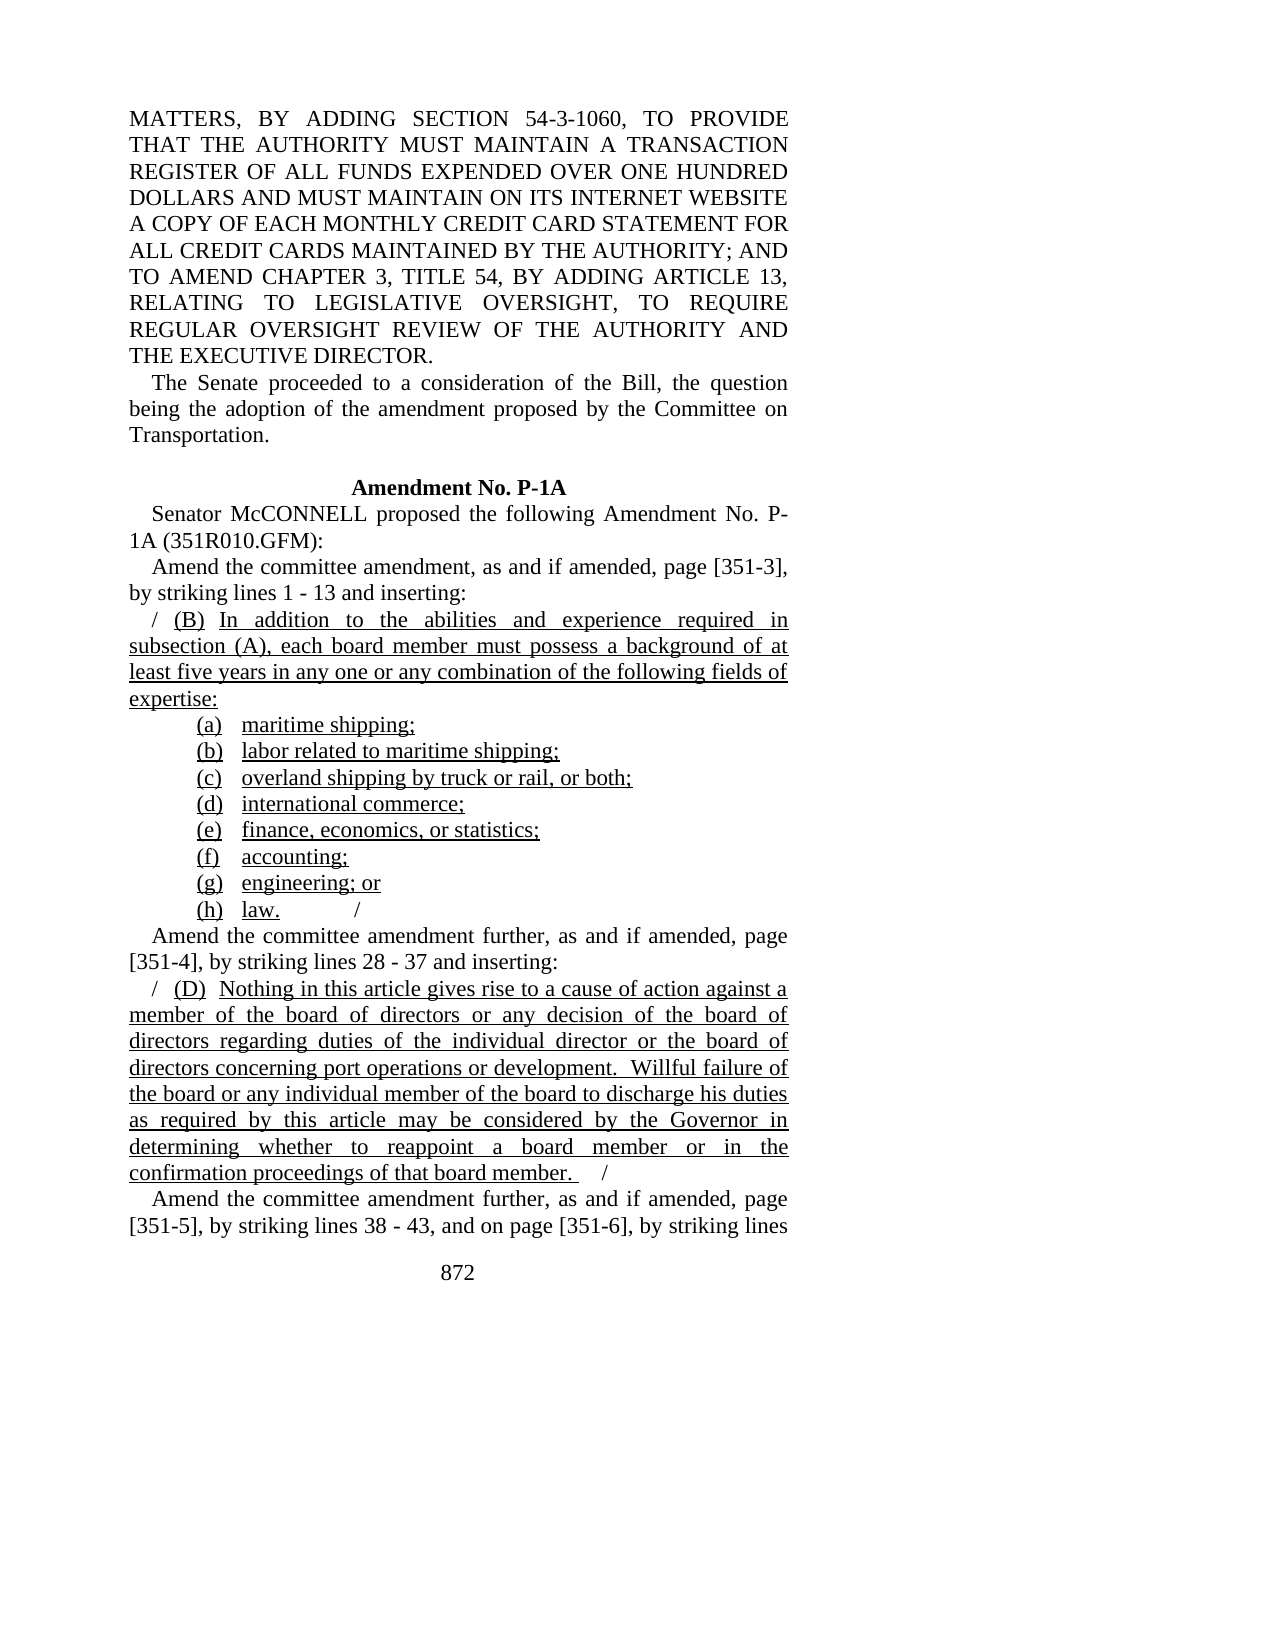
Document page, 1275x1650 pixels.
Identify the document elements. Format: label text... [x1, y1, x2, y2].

text Amend the committee amendment, as and if amended, page [351-3], by striking lines 1 - 13 and inserting: [129, 553, 789, 606]
text (h) law. / [129, 896, 789, 922]
text Senator McCONNELL proposed the following Amendment No. P-1A (351R010.GFM): [129, 500, 789, 553]
text (d) international commerce; [129, 790, 789, 817]
text Amendment No. P-1A [129, 474, 789, 500]
text (f) accounting; [129, 843, 789, 869]
text (a) maritime shipping; [129, 711, 789, 737]
text (b) labor related to maritime shipping; [129, 737, 789, 764]
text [129, 105, 789, 368]
text (e) finance, economics, or statistics; [129, 817, 789, 843]
text The Senate proceeded to a consideration of the Bill, the question being the adoption of the amendment proposed by the Committee on Transportation. [129, 368, 789, 448]
text / (D) Nothing in this article gives rise to a cause of action against a member of the board of directors or any decision of the board of directors regarding duties of the individual director or the board of directors concerning port operations or development. Willful failure of the board or any individual member of the board to discharge his duties as required by this article may be considered by the Governor in determining whether to reappoint a board member or in the confirmation proceedings of that board member. / [129, 975, 789, 1024]
text (g) engineering; or [129, 869, 789, 896]
text (c) overland shipping by truck or rail, or both; [129, 764, 789, 790]
text Amend the committee amendment further, as and if amended, page [351-4], by striking lines 28 - 37 and inserting: [129, 922, 789, 975]
text / (B) In addition to the abilities and experience required in subsection (A), each board member must possess a background of at least five years in any one or any combination of the following fields of expertise: [129, 656, 789, 711]
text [129, 1186, 789, 1238]
text / (B) In addition to the abilities and experience required in subsection (A), each board member must possess a background of at least five years in any one or any combination of the following fields of expertise: [129, 606, 789, 655]
